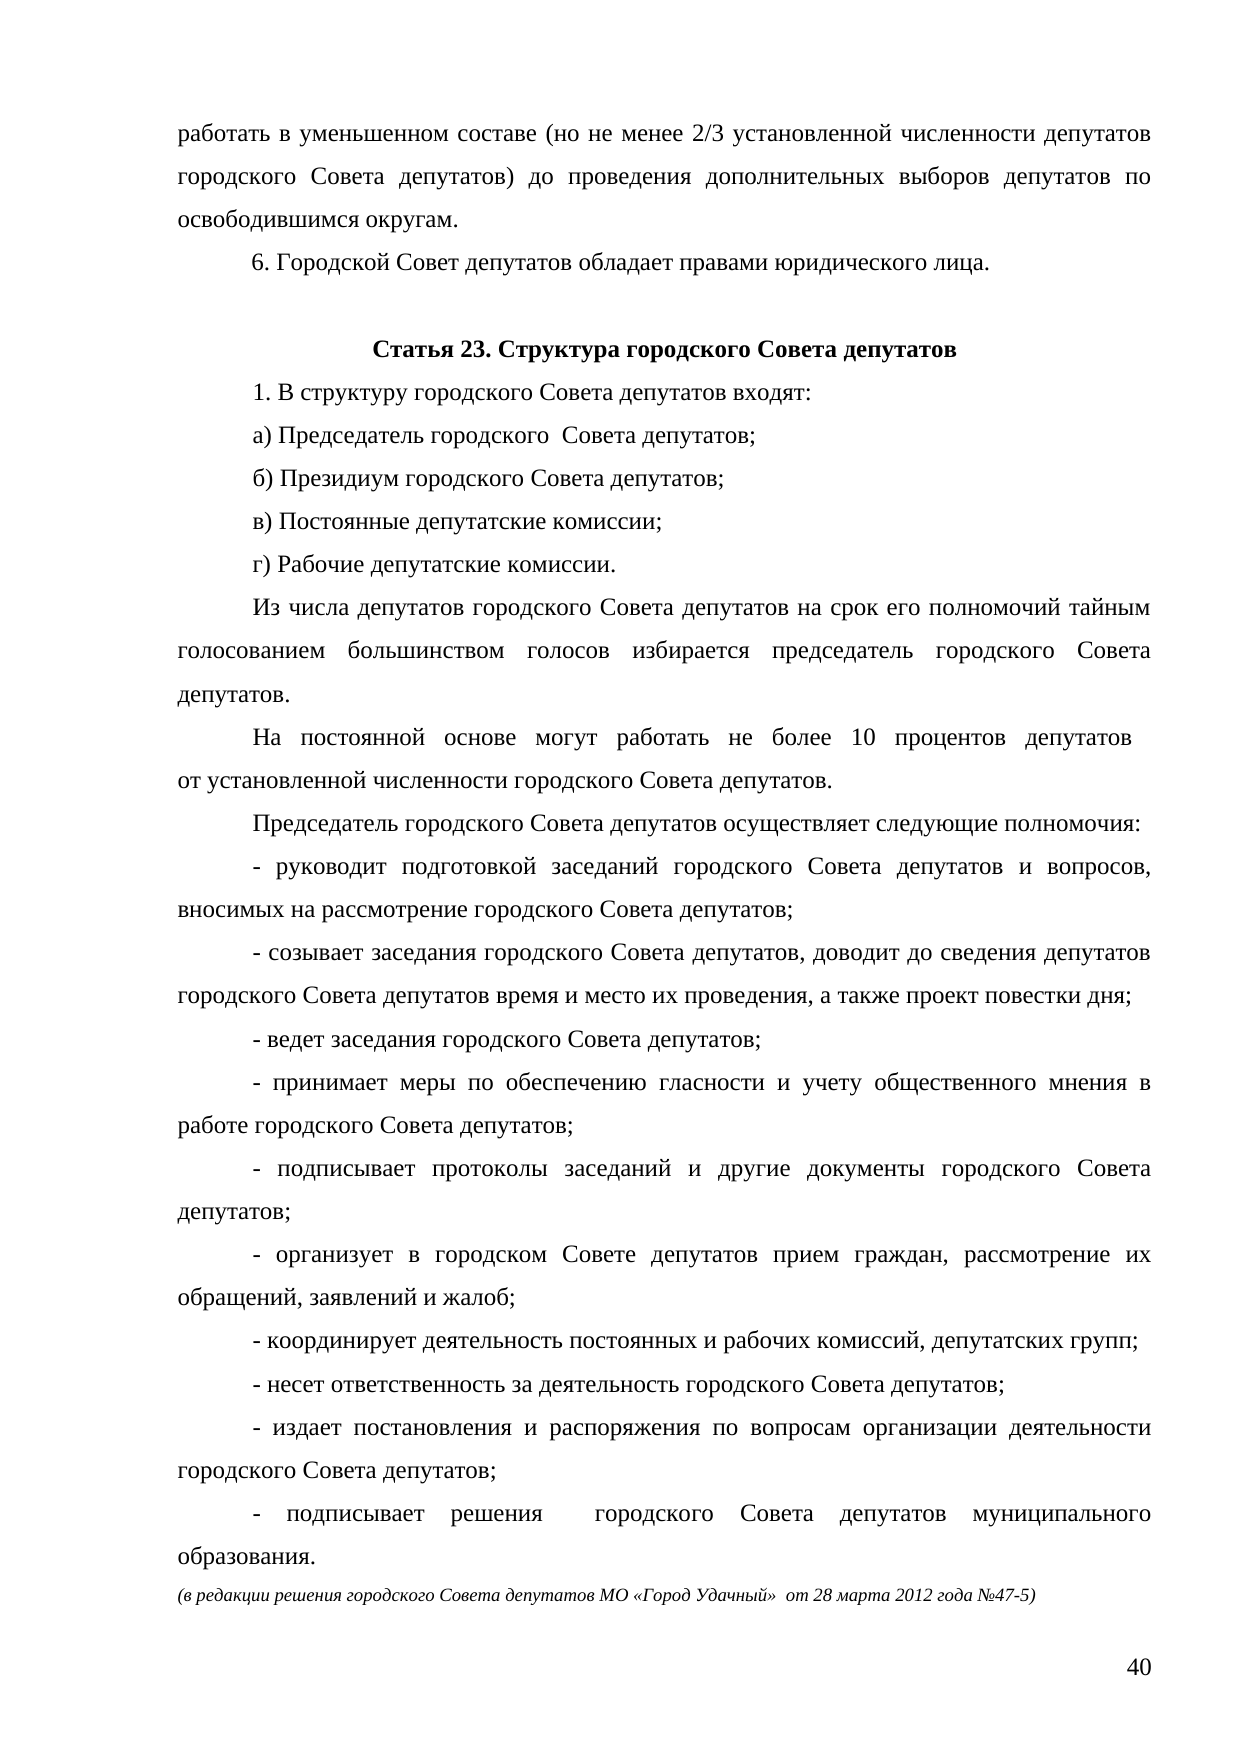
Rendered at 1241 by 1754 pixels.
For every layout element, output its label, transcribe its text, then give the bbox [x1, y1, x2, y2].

subtitle Статья 23. Структура городского Совета депутатов [177, 334, 1152, 362]
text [177, 118, 1152, 233]
text Из числа депутатов городского Совета депутатов на срок его полномочий тайным голосованием большинством голосов избирается председатель городского Совета депутатов. [177, 592, 1152, 707]
text 6. Городской Совет депутатов обладает правами юридического лица. [177, 247, 1152, 276]
text - руководит подготовкой заседаний городского Совета депутатов и вопросов, вносимых на рассмотрение городского Совета депутатов; [177, 851, 1152, 923]
text - координирует деятельность постоянных и рабочих комиссий, депутатских групп; [177, 1326, 1152, 1354]
text - ведет заседания городского Совета депутатов; [177, 1024, 1152, 1052]
text в) Постоянные депутатские комиссии; [177, 506, 1152, 535]
text - подписывает протоколы заседаний и другие документы городского Совета депутатов; [177, 1153, 1152, 1225]
text г) Рабочие депутатские комиссии. [177, 549, 1152, 578]
text (в редакции решения городского Совета депутатов МО «Город Удачный» от 28 марта 2012 года №47-5) [177, 1584, 1152, 1606]
text - подписывает решения городского Совета депутатов муниципального образования. [177, 1498, 1152, 1570]
text На постоянной основе могут работать не более 10 процентов депутатов от установленной численности городского Совета депутатов. [177, 722, 1152, 794]
text а) Председатель городского Совета депутатов; [177, 420, 1152, 449]
text - несет ответственность за деятельность городского Совета депутатов; [177, 1369, 1152, 1397]
text - издает постановления и распоряжения по вопросам организации деятельности городского Совета депутатов; [177, 1412, 1152, 1484]
text - организует в городском Совете депутатов прием граждан, рассмотрение их обращений, заявлений и жалоб; [177, 1239, 1152, 1311]
text - принимает меры по обеспечению гласности и учету общественного мнения в работе городского Совета депутатов; [177, 1067, 1152, 1139]
text 1. В структуру городского Совета депутатов входят: [177, 377, 1152, 406]
text - созывает заседания городского Совета депутатов, доводит до сведения депутатов городского Совета депутатов время и место их проведения, а также проект повестки дня; [177, 937, 1152, 1009]
text Председатель городского Совета депутатов осуществляет следующие полномочия: [177, 808, 1152, 837]
text б) Президиум городского Совета депутатов; [177, 463, 1152, 492]
